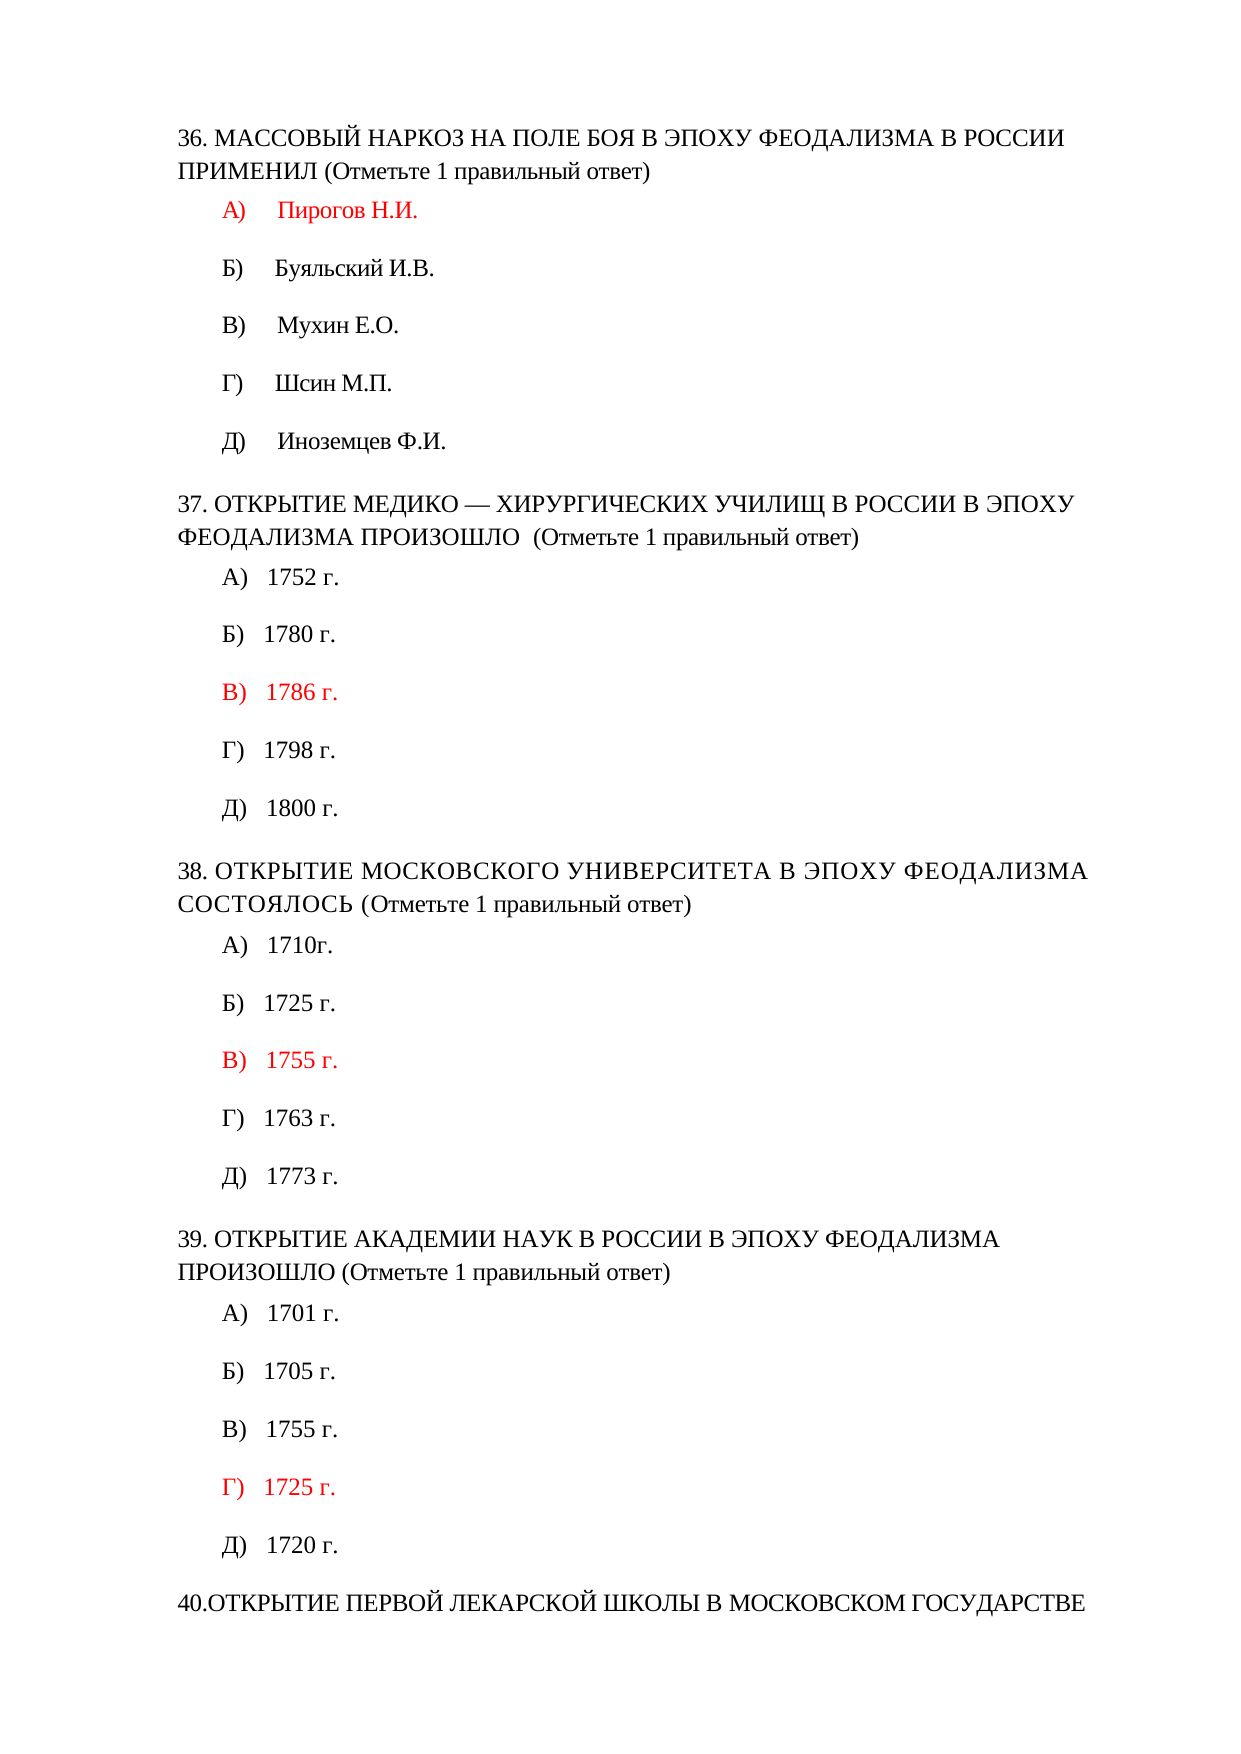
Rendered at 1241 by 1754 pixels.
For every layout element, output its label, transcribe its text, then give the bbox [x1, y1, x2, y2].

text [177, 1588, 1106, 1617]
text Б) 1780 г. [208, 619, 1152, 648]
text 38. ОТКРЫТИЕ МОСКОВСКОГО УНИВЕРСИТЕТА В ЭПОХУ ФЕОДАЛИЗМА СОСТОЯЛОСЬ (Отметьте 1 правильный ответ) [177, 851, 1152, 918]
text Д) Иноземцев Ф.И. [210, 426, 1152, 455]
text Д) 1720 г. [210, 1530, 1152, 1559]
text Д) 1773 г. [210, 1161, 1152, 1190]
text Б) 1725 г. [210, 988, 1152, 1016]
text В) Мухин Е.О. [210, 311, 1152, 339]
text Д) 1800 г. [208, 793, 1152, 822]
text Б) 1705 г. [210, 1356, 1152, 1385]
text А) 1701 г. [210, 1298, 1152, 1327]
text Г) Шсин М.П. [210, 368, 1152, 397]
text А) 1710г. [210, 930, 1152, 958]
text Б) Буяльский И.В. [210, 253, 1152, 281]
text А) Пирогов Н.И. [210, 195, 1152, 223]
text В) 1755 г. [210, 1414, 1152, 1443]
text А) 1752 г. [208, 562, 1152, 590]
text В) 1786 г. [208, 677, 1152, 706]
text Г) 1763 г. [210, 1103, 1152, 1132]
text В) 1755 г. [210, 1046, 1152, 1074]
text Г) 1798 г. [208, 735, 1152, 764]
text 37. ОТКРЫТИЕ МЕДИКО — ХИРУРГИЧЕСКИХ УЧИЛИЩ В РОССИИ В ЭПОХУ ФЕОДАЛИЗМА ПРОИЗОШЛО (Отметьте 1 правильный ответ) [177, 484, 1152, 551]
text 36. МАССОВЫЙ НАРКОЗ НА ПОЛЕ БОЯ В ЭПОХУ ФЕОДАЛИЗМА В РОССИИ ПРИМЕНИЛ (Отметьте 1 правильный ответ) [177, 118, 1152, 185]
text Г) 1725 г. [210, 1472, 1152, 1501]
text 39. ОТКРЫТИЕ АКАДЕМИИ НАУК В РОССИИ В ЭПОХУ ФЕОДАЛИЗМА ПРОИЗОШЛО (Отметьте 1 правильный ответ) [177, 1219, 1152, 1286]
